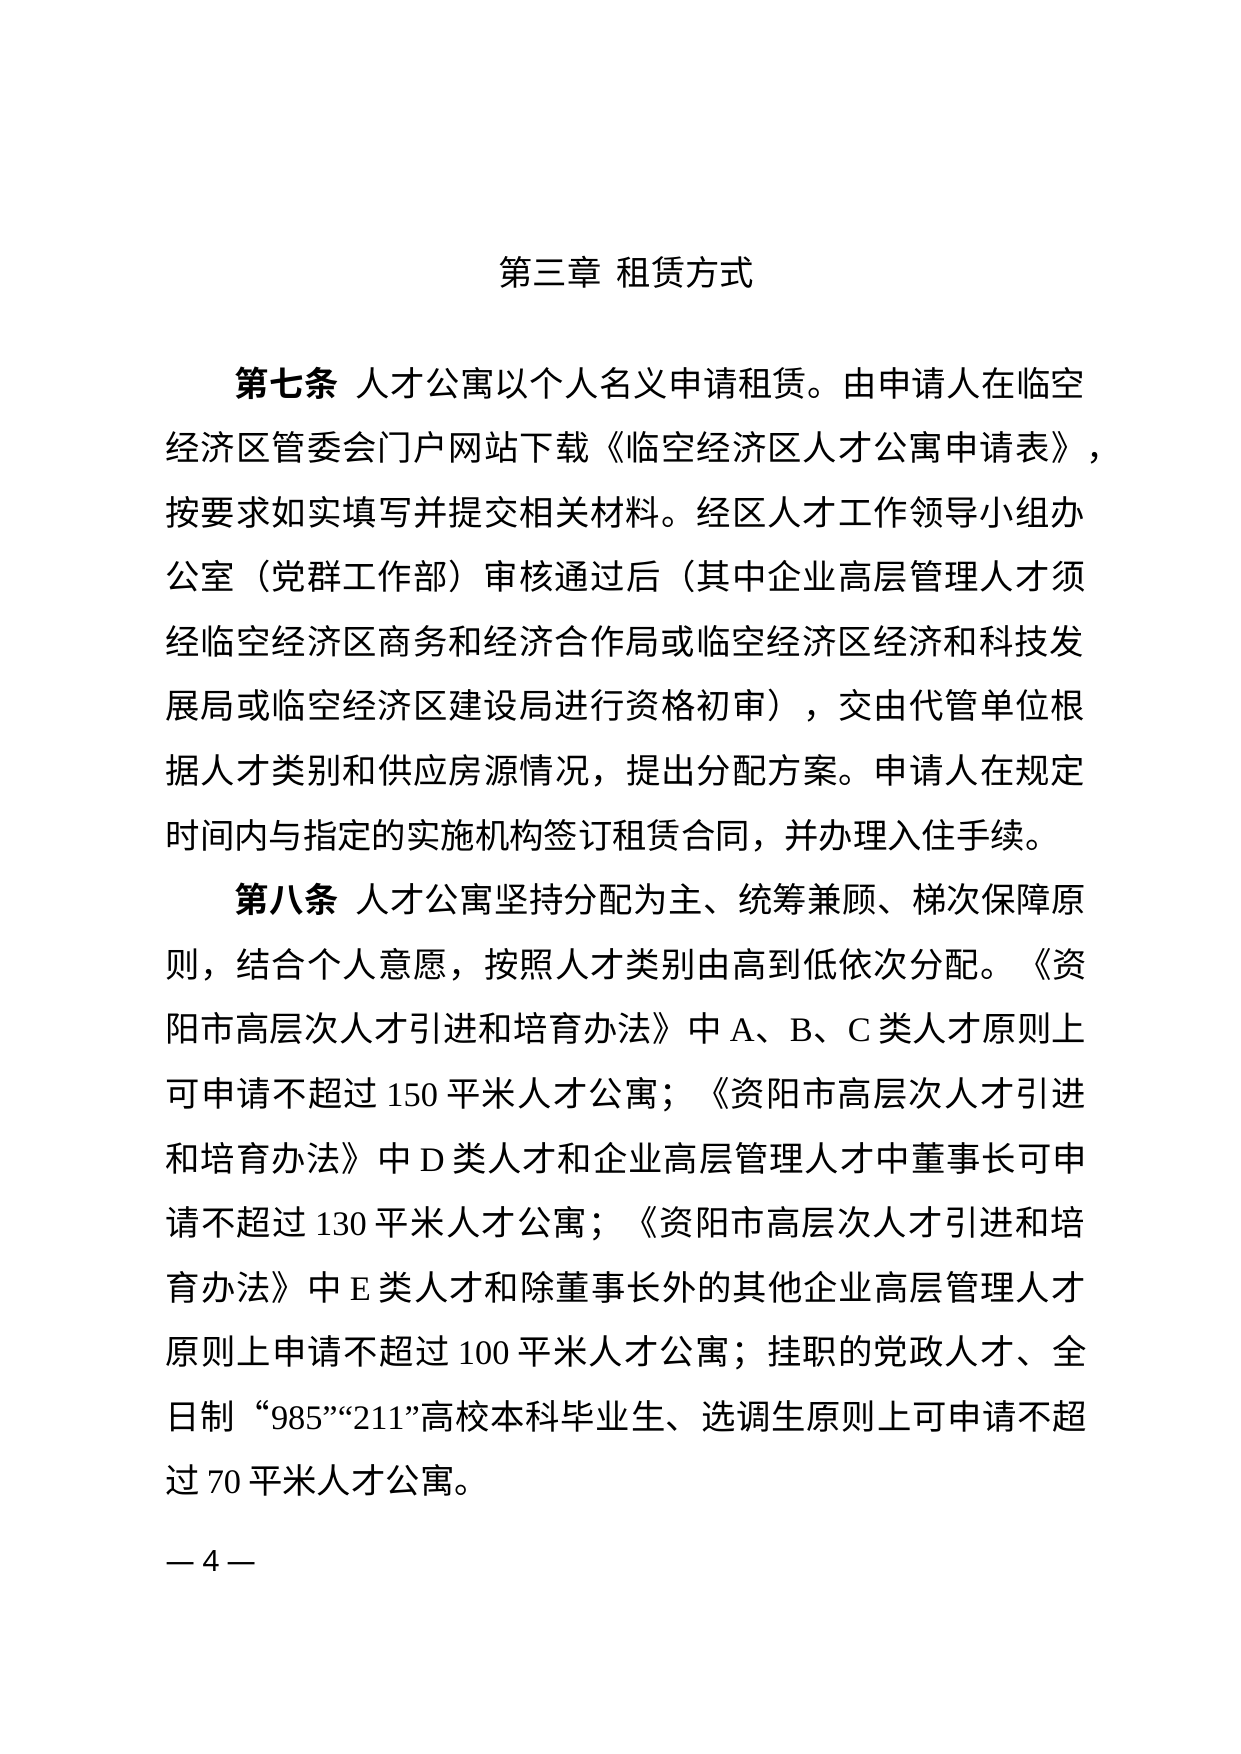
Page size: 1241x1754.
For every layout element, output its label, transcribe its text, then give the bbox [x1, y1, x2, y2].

text 第八条 人才公寓坚持分配为主、统筹兼顾、梯次保障原则，结合个人意愿，按照人才类别由高到低依次分配。《资阳市高层次人才引进和培育办法》中A、B、C类人才原则上可申请不超过150平米人才公寓；《资阳市高层次人才引进和培育办法》中D类人才和企业高层管理人才中董事长可申请不超过130平米人才公寓；《资阳市高层次人才引进和培育办法》中E类人才和除董事长外的其他企业高层管理人才原则上申请不超过100平米人才公寓；挂职的党政人才、全日制“985”“211”高校本科毕业生、选调生原则上可申请不超过70平米人才公寓。 [165, 861, 1087, 1507]
text 第三章 租赁方式 [165, 234, 1087, 298]
text 第七条 人才公寓以个人名义申请租赁。由申请人在临空经济区管委会门户网站下载《临空经济区人才公寓申请表》，按要求如实填写并提交相关材料。经区人才工作领导小组办公室（党群工作部）审核通过后（其中企业高层管理人才须经临空经济区商务和经济合作局或临空经济区经济和科技发展局或临空经济区建设局进行资格初审），交由代管单位根据人才类别和供应房源情况，提出分配方案。申请人在规定时间内与指定的实施机构签订租赁合同，并办理入住手续。 [165, 344, 1087, 861]
